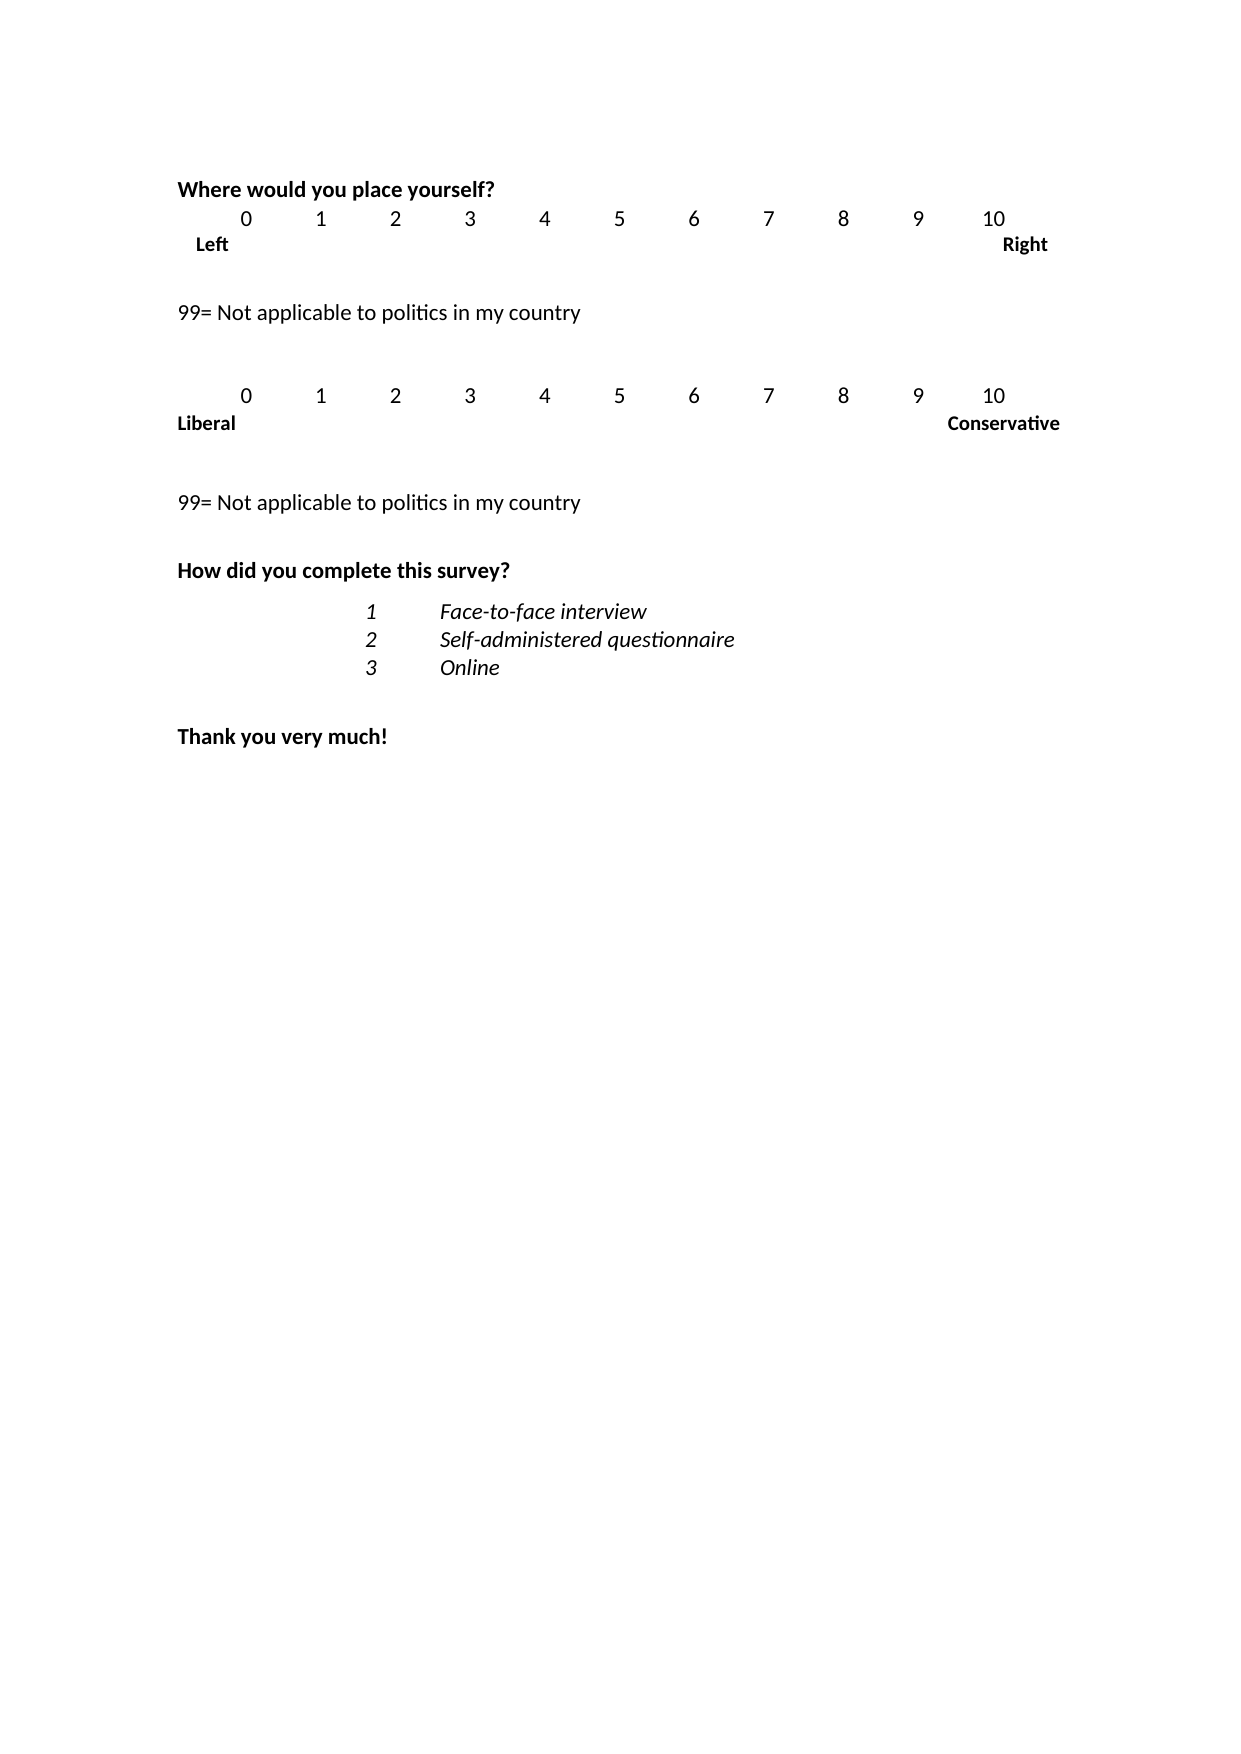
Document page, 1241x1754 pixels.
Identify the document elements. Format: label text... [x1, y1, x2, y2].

table_header 10 [955, 382, 1031, 410]
table_header 9 [881, 204, 955, 232]
table_header 0 [209, 382, 283, 410]
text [177, 298, 1063, 326]
table_header 0 [209, 204, 283, 232]
text Left Right [177, 232, 1063, 257]
table_header 5 [582, 382, 657, 410]
text Liberal Conservative [177, 410, 1063, 435]
table_header 2 [358, 382, 433, 410]
table_header 7 [731, 382, 806, 410]
table_header 4 [507, 382, 582, 410]
table_header 5 [582, 204, 657, 232]
table_header 10 [955, 204, 1031, 232]
table_header 8 [806, 382, 881, 410]
text How did you complete this survey? [177, 557, 1063, 585]
table_header 2 [358, 204, 433, 232]
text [177, 488, 1063, 516]
table_header 1 [284, 382, 358, 410]
text 2 Self-administered questionnaire [365, 625, 1063, 653]
table_header 3 [433, 382, 507, 410]
text 1 Face-to-face interview [365, 597, 1063, 625]
table_header 7 [731, 204, 806, 232]
table_header 9 [881, 382, 955, 410]
text Where would you place yourself? [177, 176, 1063, 204]
text Thank you very much! [177, 722, 1063, 750]
text 3 Online [365, 653, 1063, 681]
table_header 8 [806, 204, 881, 232]
table_header 3 [433, 204, 507, 232]
table_header 4 [507, 204, 582, 232]
table_header 1 [284, 204, 358, 232]
table_header 6 [657, 382, 731, 410]
table_header 6 [657, 204, 731, 232]
